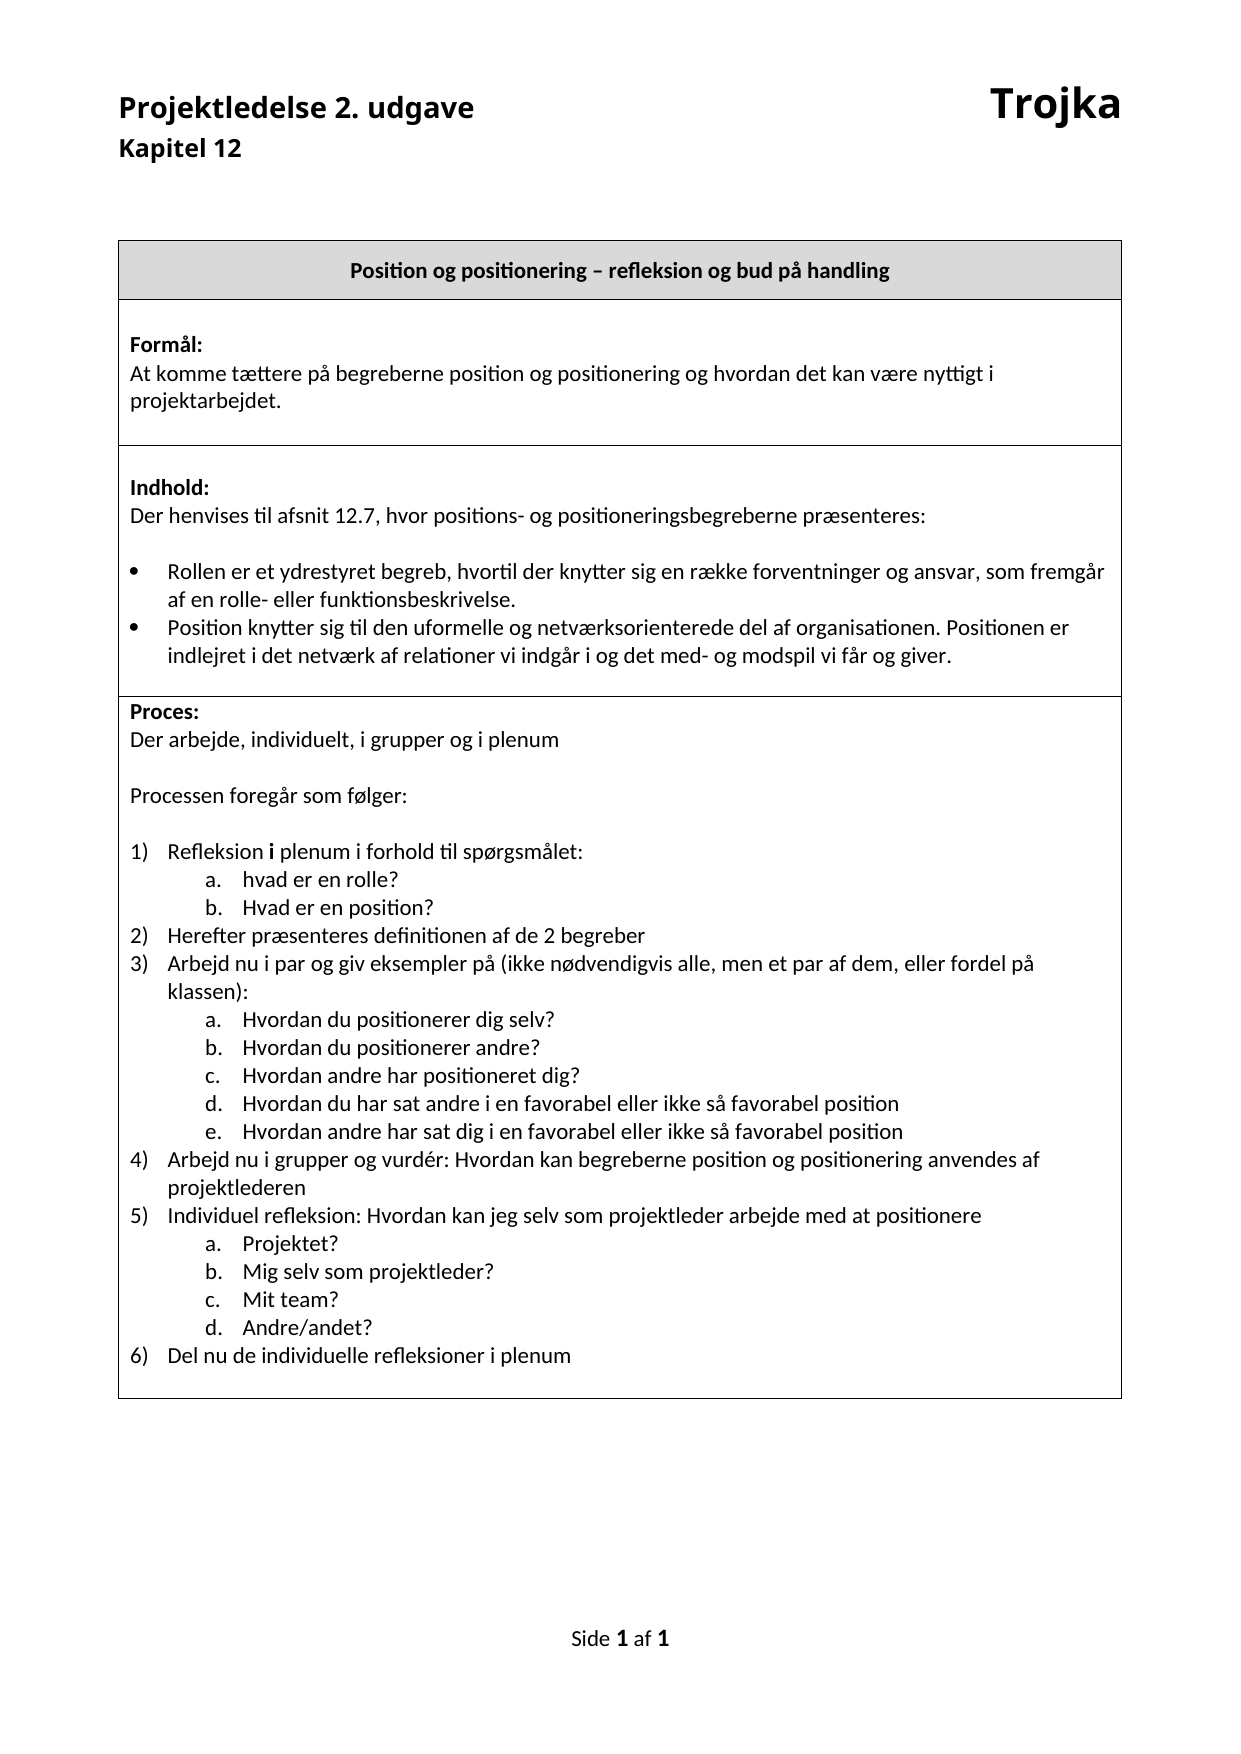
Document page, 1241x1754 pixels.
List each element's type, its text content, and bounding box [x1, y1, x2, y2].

table_cell Indhold: Der henvises til afsnit 12.7, hvor positions- og positioneringsbegreberne præsenteres: Rollen er et ydrestyret begreb, hvortil der knytter sig en række forventninger og ansvar, som fremgår af en rolle- eller funktionsbeskrivelse. Position knytter sig til den uformelle og netværksorienterede del af organisationen. Positionen er indlejret i det netværk af relationer vi indgår i og det med- og modspil vi får og giver. [119, 446, 1121, 696]
table_header Position og positionering – refleksion og bud på handling [119, 241, 1121, 299]
table_cell Proces: Der arbejde, individuelt, i grupper og i plenum Processen foregår som følger: Refleksion i plenum i forhold til spørgsmålet: hvad er en rolle? Hvad er en position? Herefter præsenteres definitionen af de 2 begreber Arbejd nu i par og giv eksempler på (ikke nødvendigvis alle, men et par af dem, eller fordel på klassen): Hvordan du positionerer dig selv? Hvordan du positionerer andre? Hvordan andre har positioneret dig? Hvordan du har sat andre i en favorabel eller ikke så favorabel position Hvordan andre har sat dig i en favorabel eller ikke så favorabel position Arbejd nu i grupper og vurdér: Hvordan kan begreberne position og positionering anvendes af projektlederen Individuel refleksion: Hvordan kan jeg selv som projektleder arbejde med at positionere Projektet? Mig selv som projektleder? Mit team? Andre/andet? Del nu de individuelle refleksioner i plenum [119, 697, 1121, 1397]
table_cell Formål: At komme tættere på begreberne position og positionering og hvordan det kan være nyttigt i projektarbejdet. [119, 300, 1121, 445]
